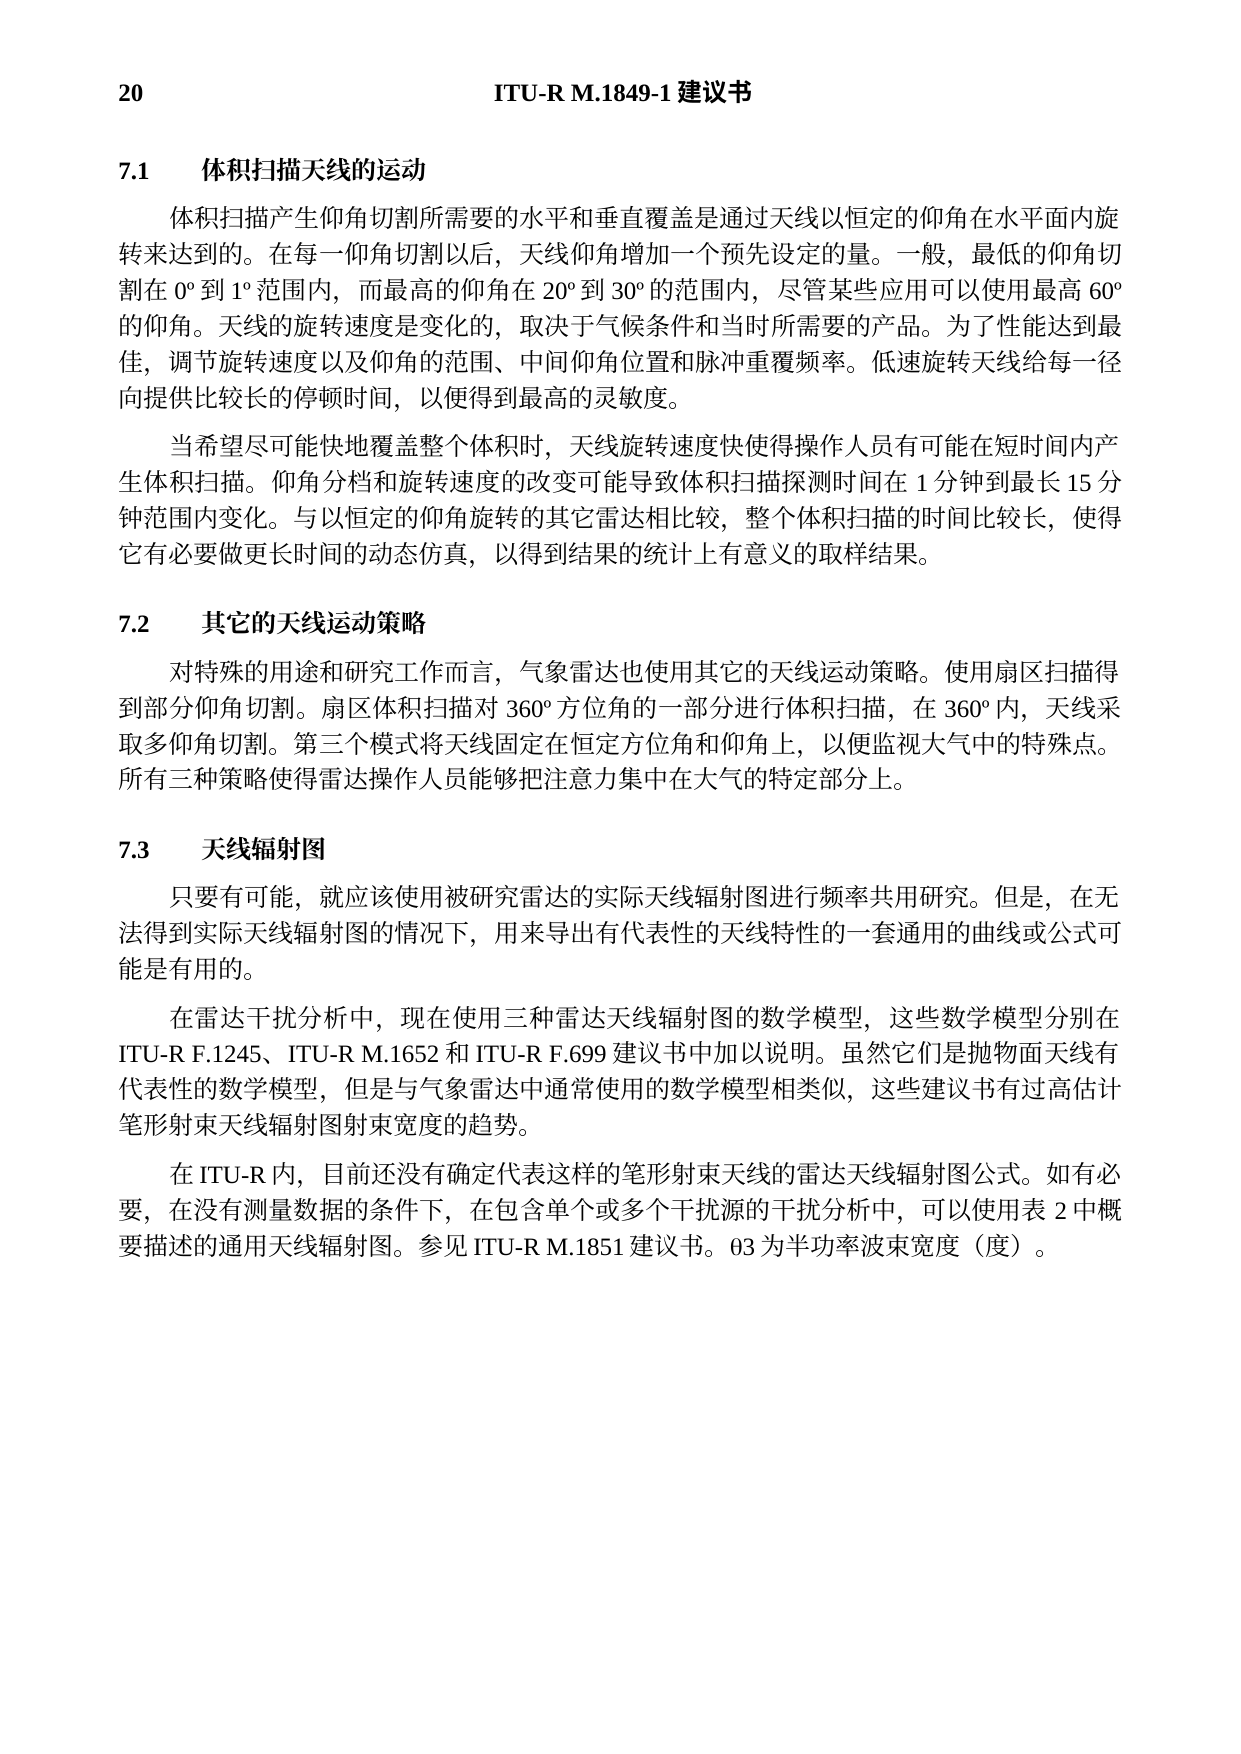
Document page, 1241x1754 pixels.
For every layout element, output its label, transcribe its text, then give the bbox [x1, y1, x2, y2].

text 体积扫描产生仰角切割所需要的水平和垂直覆盖是通过天线以恒定的仰角在水平面内旋转来达到的。在每一仰角切割以后，天线仰角增加一个预先设定的量。一般，最低的仰角切割在0º到1º范围内，而最高的仰角在20º到30º的范围内，尽管某些应用可以使用最高60º的仰角。天线的旋转速度是变化的，取决于气候条件和当时所需要的产品。为了性能达到最佳，调节旋转速度以及仰角的范围、中间仰角位置和脉冲重覆频率。低速旋转天线给每一径向提供比较长的停顿时间，以便得到最高的灵敏度。 [118, 199, 1122, 414]
text 只要有可能，就应该使用被研究雷达的实际天线辐射图进行频率共用研究。但是，在无法得到实际天线辐射图的情况下，用来导出有代表性的天线特性的一套通用的曲线或公式可能是有用的。 [118, 878, 1122, 986]
subtitle 7.2 其它的天线运动策略 [118, 604, 1122, 640]
subtitle 7.1 体积扫描天线的运动 [118, 150, 1122, 186]
subtitle 7.3 天线辐射图 [118, 829, 1122, 865]
text 在雷达干扰分析中，现在使用三种雷达天线辐射图的数学模型，这些数学模型分别在ITU-R F.1245、ITU-R M.1652和ITU-R F.699建议书中加以说明。虽然它们是抛物面天线有代表性的数学模型，但是与气象雷达中通常使用的数学模型相类似，这些建议书有过高估计笔形射束天线辐射图射束宽度的趋势。 [118, 998, 1122, 1142]
text 在ITU-R内，目前还没有确定代表这样的笔形射束天线的雷达天线辐射图公式。如有必要，在没有测量数据的条件下，在包含单个或多个干扰源的干扰分析中，可以使用表2中概要描述的通用天线辐射图。参见ITU-R M.1851建议书。3为半功率波束宽度（度）。 [118, 1154, 1122, 1262]
text 对特殊的用途和研究工作而言，气象雷达也使用其它的天线运动策略。使用扇区扫描得到部分仰角切割。扇区体积扫描对360º方位角的一部分进行体积扫描，在360º内，天线采取多仰角切割。第三个模式将天线固定在恒定方位角和仰角上，以便监视大气中的特殊点。所有三种策略使得雷达操作人员能够把注意力集中在大气的特定部分上。 [118, 652, 1122, 796]
text 当希望尽可能快地覆盖整个体积时，天线旋转速度快使得操作人员有可能在短时间内产生体积扫描。仰角分档和旋转速度的改变可能导致体积扫描探测时间在1分钟到最长15分钟范围内变化。与以恒定的仰角旋转的其它雷达相比较，整个体积扫描的时间比较长，使得它有必要做更长时间的动态仿真，以得到结果的统计上有意义的取样结果。 [118, 427, 1122, 571]
